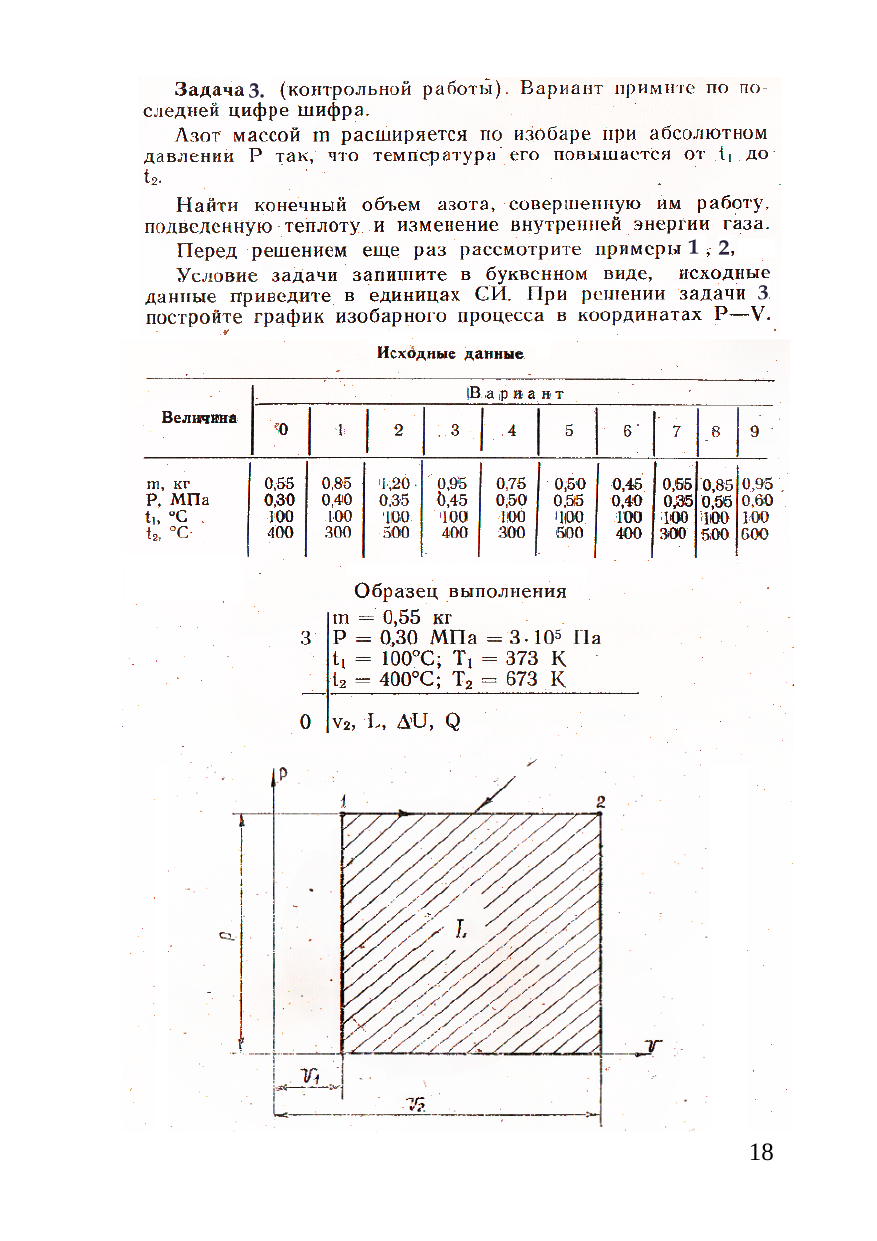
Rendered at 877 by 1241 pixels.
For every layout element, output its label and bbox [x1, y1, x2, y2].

picture [99, 75, 800, 1132]
